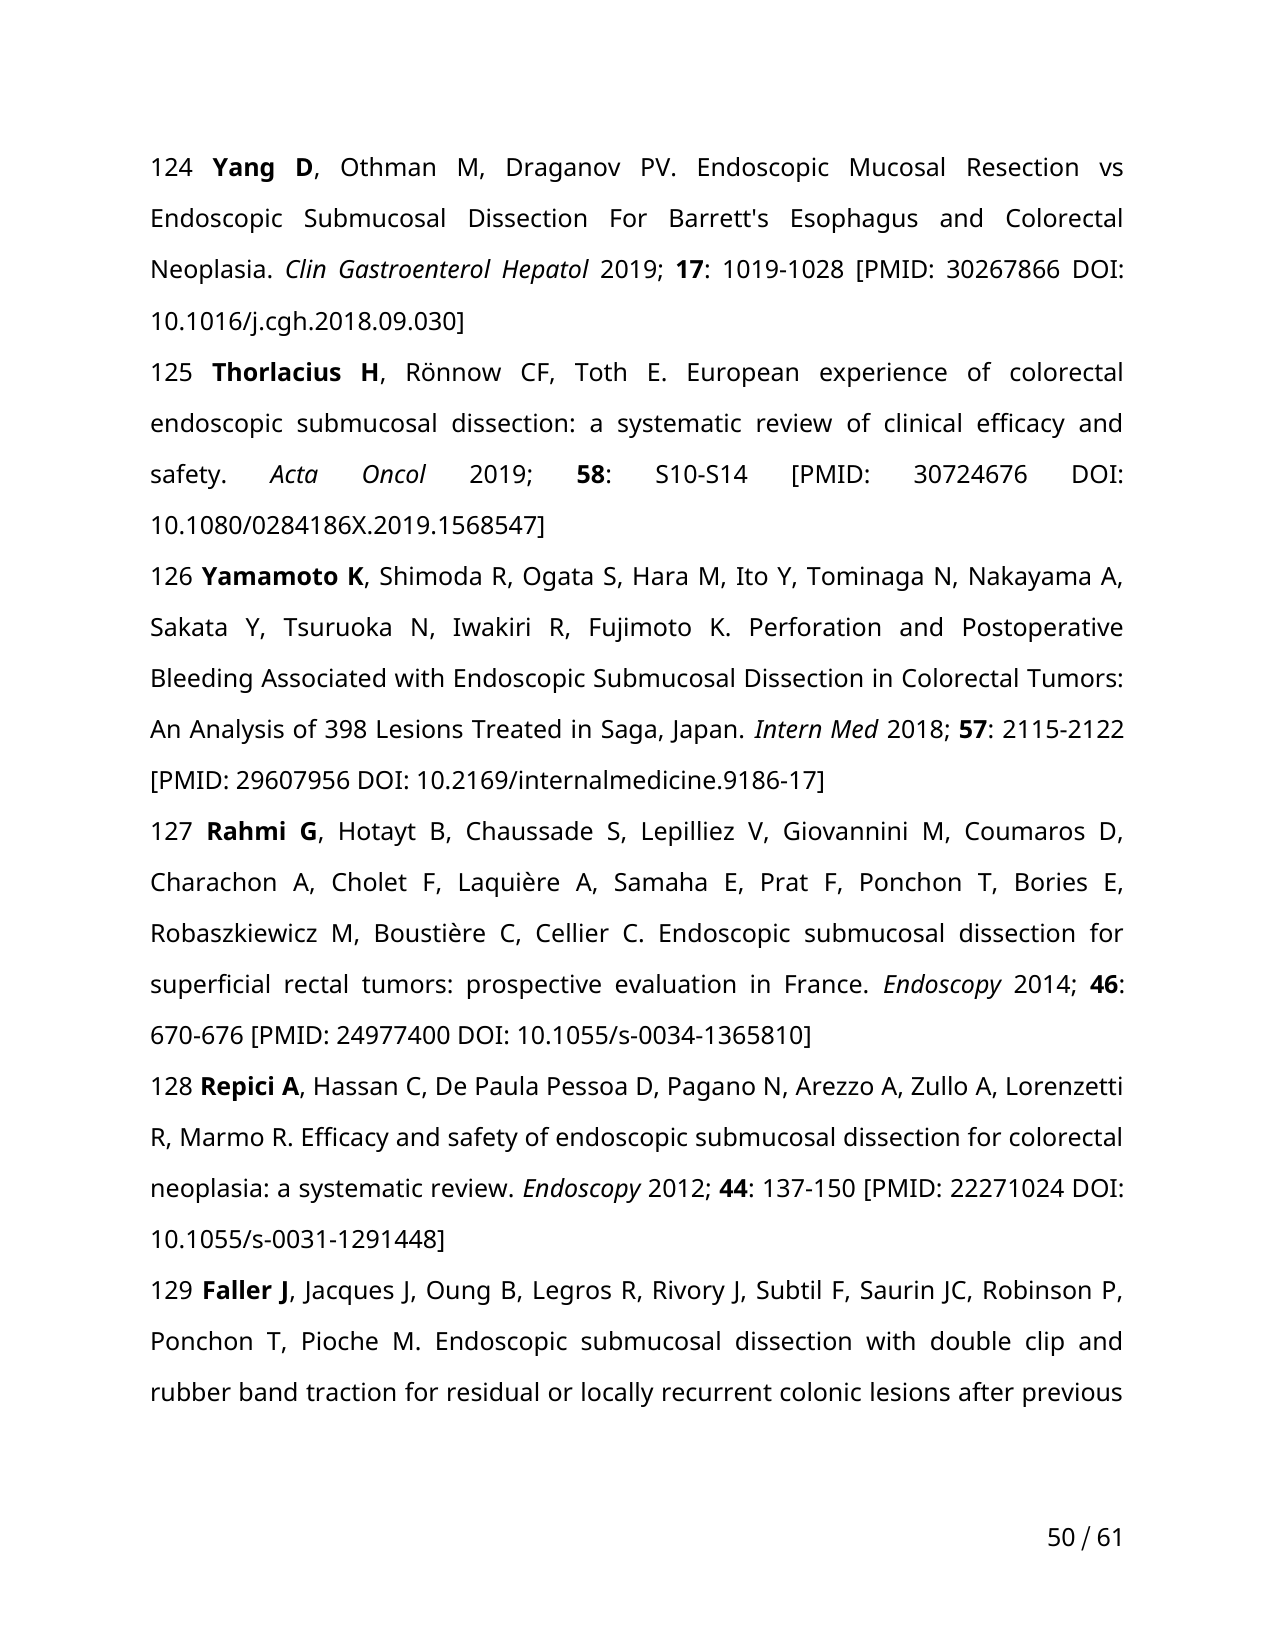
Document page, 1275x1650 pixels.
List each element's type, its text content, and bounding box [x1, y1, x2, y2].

text 128 Repici A, Hassan C, De Paula Pessoa D, Pagano N, Arezzo A, Zullo A, Lorenzetti R, Marmo R. Efficacy and safety of endoscopic submucosal dissection for colorectal neoplasia: a systematic review. Endoscopy 2012; 44: 137-150 [PMID: 22271024 DOI: 10.1055/s-0031-1291448] [150, 1069, 1125, 1256]
text 125 Thorlacius H, Rönnow CF, Toth E. European experience of colorectal endoscopic submucosal dissection: a systematic review of clinical efficacy and safety. Acta Oncol 2019; 58: S10-S14 [PMID: 30724676 DOI: 10.1080/0284186X.2019.1568547] [150, 354, 1125, 541]
text 124 Yang D, Othman M, Draganov PV. Endoscopic Mucosal Resection vs Endoscopic Submucosal Dissection For Barrett's Esophagus and Colorectal Neoplasia. Clin Gastroenterol Hepatol 2019; 17: 1019-1028 [PMID: 30267866 DOI: 10.1016/j.cgh.2018.09.030] [150, 150, 1125, 337]
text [150, 1273, 1125, 1409]
text 126 Yamamoto K, Shimoda R, Ogata S, Hara M, Ito Y, Tominaga N, Nakayama A, Sakata Y, Tsuruoka N, Iwakiri R, Fujimoto K. Perforation and Postoperative Bleeding Associated with Endoscopic Submucosal Dissection in Colorectal Tumors: An Analysis of 398 Lesions Treated in Saga, Japan. Intern Med 2018; 57: 2115-2122 [PMID: 29607956 DOI: 10.2169/internalmedicine.9186-17] [150, 558, 1125, 797]
text 127 Rahmi G, Hotayt B, Chaussade S, Lepilliez V, Giovannini M, Coumaros D, Charachon A, Cholet F, Laquière A, Samaha E, Prat F, Ponchon T, Bories E, Robaszkiewicz M, Boustière C, Cellier C. Endoscopic submucosal dissection for superficial rectal tumors: prospective evaluation in France. Endoscopy 2014; 46: 670-676 [PMID: 24977400 DOI: 10.1055/s-0034-1365810] [150, 813, 1125, 1052]
